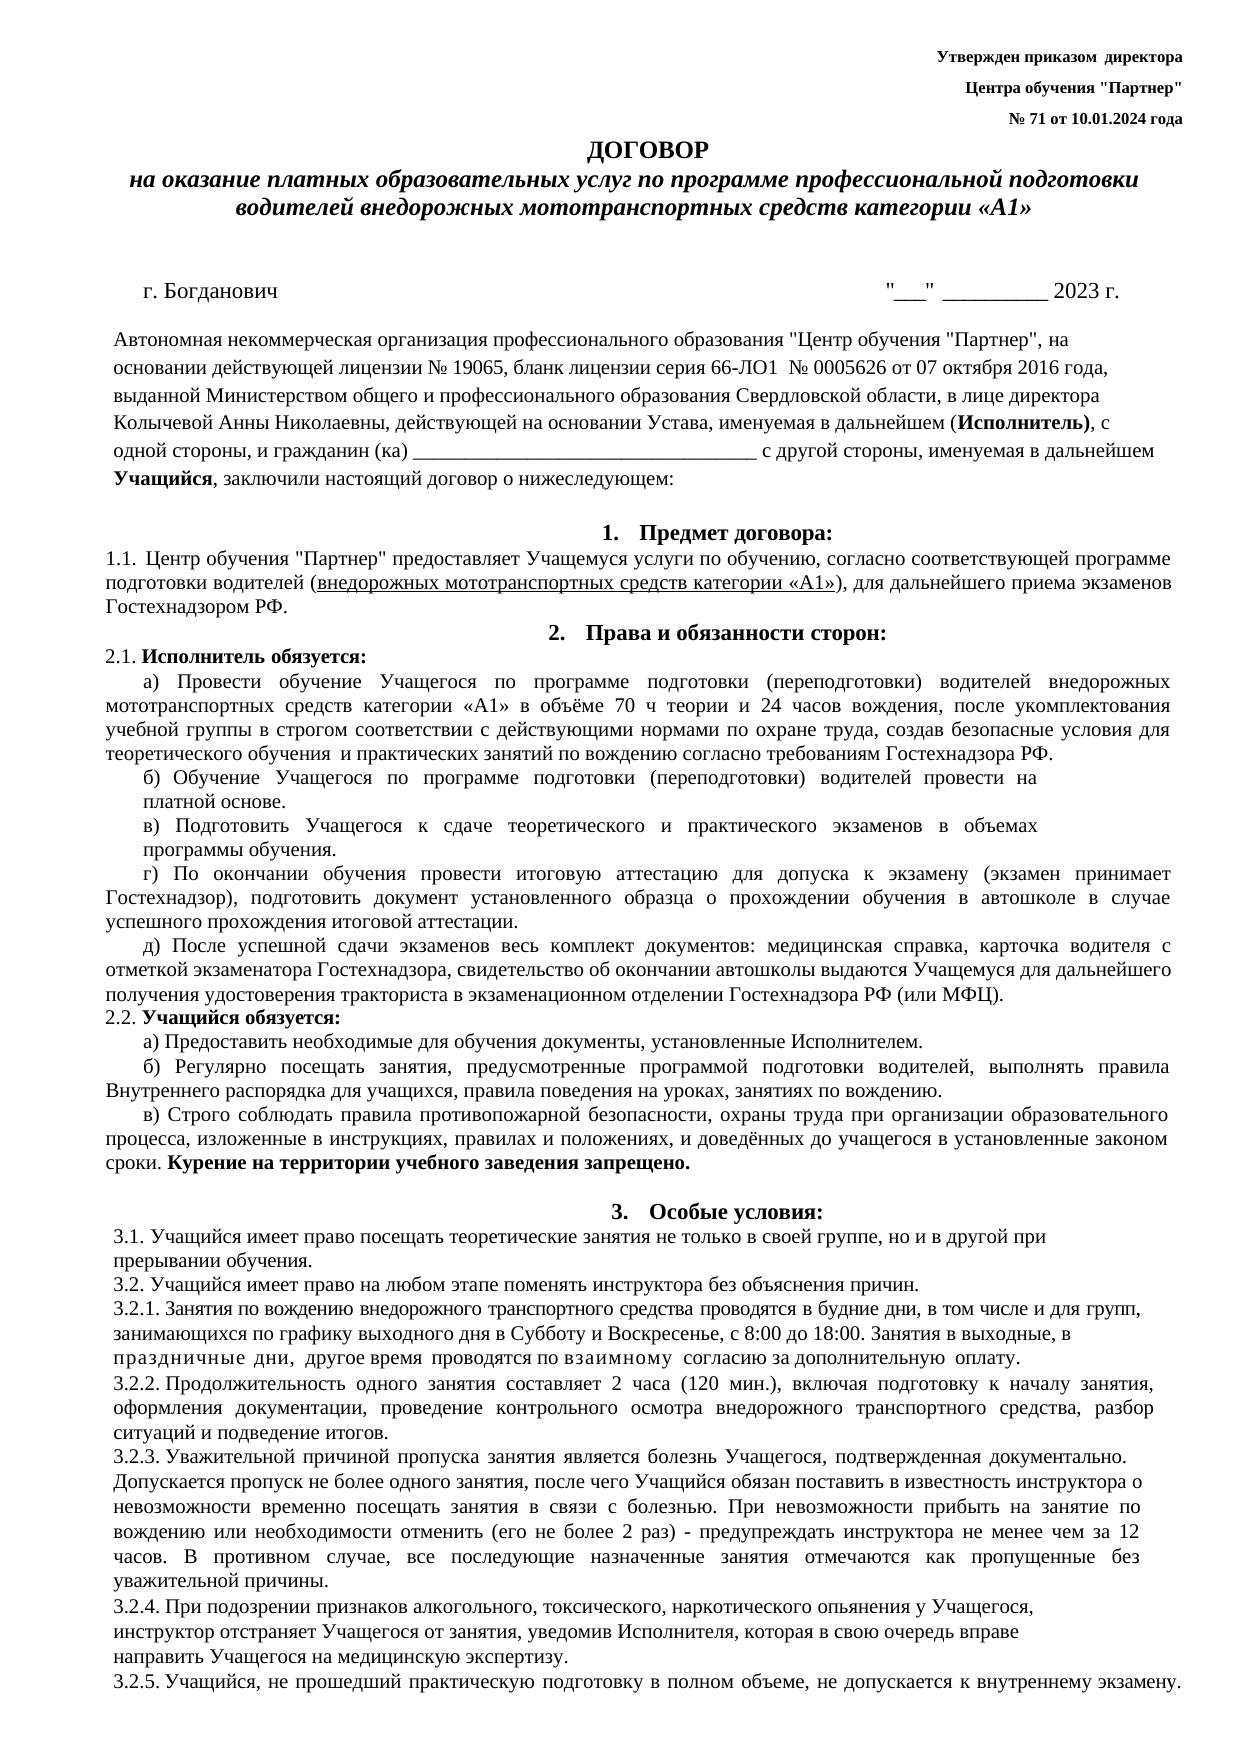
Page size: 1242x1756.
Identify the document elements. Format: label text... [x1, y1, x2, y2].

text а) Предоставить необходимые для обучения документы, установленные Исполнителем. [143, 1029, 1183, 1053]
text г) По окончании обучения провести итоговую аттестацию для допуска к экзамену (экзамен принимает Гостехнадзор), подготовить документ установленного образца о прохождении обучения в автошколе в случае успешного прохождения итоговой аттестации. [105, 861, 1172, 933]
text Автономная некоммерческая организация профессионального образования "Центр обучения "Партнер", на основании действующей лицензии № 19065, бланк лицензии серия 66-ЛО1 № 0005626 от 07 октября 2016 года, выданной Министерством общего и профессионального образования Свердловской области, в лице директора Колычевой Анны Николаевны, действующей на основании Устава, именуемая в дальнейшем (Исполнитель), с одной стороны, и гражданин (ка) _________________________________ с другой стороны, именуемая в дальнейшем Учащийся, заключили настоящий договор о нижеследующем: [113, 327, 1157, 489]
list Занятия по вождению внедорожного транспортного средства проводятся в будние дни, в том числе и для групп, [113, 1296, 1183, 1320]
subtitle г. Богданович "___" __________ 2023 г. [143, 277, 1183, 303]
subtitle Права и обязанности сторон: [548, 619, 1183, 645]
text занимающихся по графику выходного дня в Субботу и Воскресенье, с 8:00 до 18:00. Занятия в выходные, в праздничные дни, другое время проводятся по взаимному согласию за дополнительную оплату. [113, 1321, 1147, 1369]
list Исполнитель обязуется: [105, 645, 1183, 669]
text Утвержден приказом директора [98, 47, 1183, 66]
text в) Строго соблюдать правила противопожарной безопасности, охраны труда при организации образовательного процесса, изложенные в инструкциях, правилах и положениях, и доведённых до учащегося в установленные законом сроки. Курение на территории учебного заведения запрещено. [105, 1102, 1170, 1174]
list Учащийся обязуется: [105, 1006, 1183, 1029]
subtitle Особые условия: [611, 1199, 1183, 1224]
list Учащийся имеет право посещать теоретические занятия не только в своей группе, но и в другой при прерывании обучения. [113, 1224, 1061, 1272]
text б) Регулярно посещать занятия, предусмотренные программой подготовки водителей, выполнять правила Внутреннего распорядка для учащихся, правила поведения на уроках, занятиях по вождению. [105, 1053, 1171, 1102]
text б) Обучение Учащегося по программе подготовки (переподготовки) водителей провести на платной основе. [143, 765, 1038, 813]
list Продолжительность одного занятия составляет 2 часа (120 мин.), включая подготовку к началу занятия, оформления документации, проведение контрольного осмотра внедорожного транспортного средства, разбор ситуаций и подведение итогов. [113, 1370, 1155, 1444]
text невозможности временно посещать занятия в связи с болезнью. При невозможности прибыть на занятие по вождению или необходимости отменить (его не более 2 раз) - предупреждать инструктора не менее чем за 12 часов. В противном случае, все последующие назначенные занятия отмечаются как пропущенные без уважительной причины. [113, 1494, 1141, 1592]
text на оказание платных образовательных услуг по программе профессиональной подготовки водителей внедорожных мототранспортных средств категории «А1» [91, 164, 1177, 221]
text в) Подготовить Учащегося к сдаче теоретического и практического экзаменов в объемах программы обучения. [143, 813, 1038, 861]
text а) Провести обучение Учащегося по программе подготовки (переподготовки) водителей внедорожных мототранспортных средств категории «А1» в объёме 70 ч теории и 24 часов вождения, после укомплектования учебной группы в строгом соответствии с действующими нормами по охране труда, создав безопасные условия для теоретического обучения и практических занятий по вождению согласно требованиям Гостехнадзора РФ. [105, 669, 1172, 765]
title ДОГОВОР [187, 135, 1108, 164]
text д) После успешной сдачи экзаменов весь комплект документов: медицинская справка, карточка водителя с отметкой экзаменатора Гостехнадзора, свидетельство об окончании автошколы выдаются Учащемуся для дальнейшего получения удостоверения тракториста в экзаменационном отделении Гостехнадзора РФ (или МФЦ). [105, 933, 1172, 1006]
list Учащийся, не прошедший практическую подготовку в полном объеме, не допускается к внутреннему экзамену. [113, 1669, 1183, 1693]
subtitle Предмет договора: [602, 520, 1183, 546]
list Учащийся имеет право на любом этапе поменять инструктора без объяснения причин. [113, 1272, 1183, 1296]
text Центра обучения "Партнер" [98, 78, 1183, 97]
list Центр обучения "Партнер" предоставляет Учащемуся услуги по обучению, согласно соответствующей программе подготовки водителей (внедорожных мототранспортных средств категории «А1»), для дальнейшего приема экзаменов Гостехнадзором РФ. [105, 546, 1172, 618]
text Допускается пропуск не более одного занятия, после чего Учащийся обязан поставить в известность инструктора о [113, 1469, 1183, 1493]
list При подозрении признаков алкогольного, токсического, наркотического опьянения у Учащегося, инструктор отстраняет Учащегося от занятия, уведомив Исполнителя, которая в свою очередь вправе направить Учащегося на медицинскую экспертизу. [113, 1594, 1045, 1668]
list Уважительной причиной пропуска занятия является болезнь Учащегося, подтвержденная документально. [113, 1444, 1183, 1468]
text № 71 от 10.01.2024 года [98, 109, 1183, 128]
